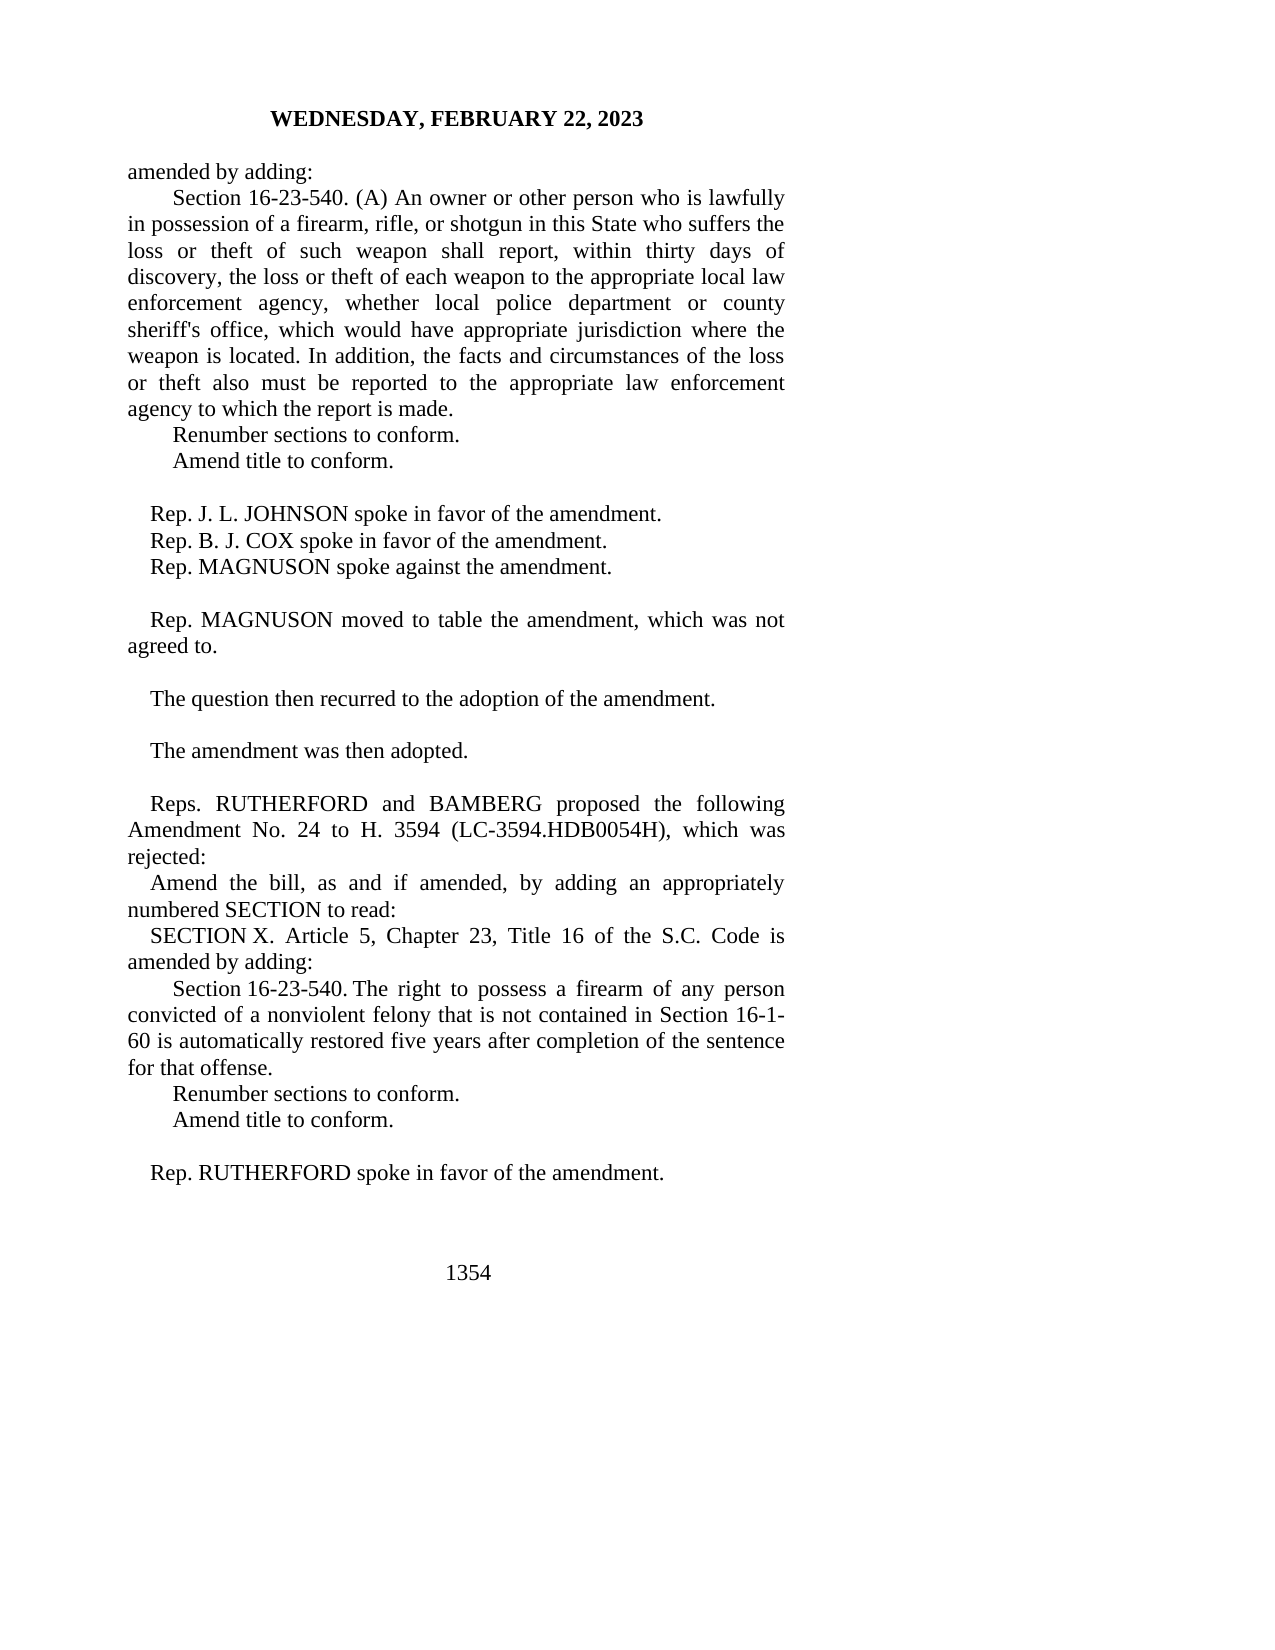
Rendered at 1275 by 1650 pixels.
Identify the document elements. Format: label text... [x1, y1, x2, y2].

text Section 16-23-540. The right to possess a firearm of any person convicted of a nonviolent felony that is not contained in Section 16-1-60 is automatically restored five years after completion of the sentence for that offense. [127, 975, 786, 1080]
text Rep. MAGNUSON spoke against the amendment. [127, 553, 786, 579]
text The question then recurred to the adoption of the amendment. [127, 685, 786, 711]
text Amend the bill, as and if amended, by adding an appropriately numbered SECTION to read: [127, 869, 786, 922]
text Rep. B. J. COX spoke in favor of the amendment. [127, 527, 786, 553]
text Rep. J. L. JOHNSON spoke in favor of the amendment. [127, 500, 786, 527]
text Rep. MAGNUSON moved to table the amendment, which was not agreed to. [127, 606, 786, 658]
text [127, 158, 786, 184]
title Amend title to conform. [150, 1106, 786, 1133]
text Rep. RUTHERFORD spoke in favor of the amendment. [127, 1159, 786, 1186]
text The amendment was then adopted. [127, 737, 786, 764]
text SECTION X. Article 5, Chapter 23, Title 16 of the S.C. Code is amended by adding: [127, 922, 786, 975]
title Amend title to conform. [150, 448, 786, 474]
text Renumber sections to conform. [150, 421, 786, 448]
text Renumber sections to conform. [150, 1080, 786, 1106]
text Reps. RUTHERFORD and BAMBERG proposed the following Amendment No. 24 to H. 3594 (LC-3594.HDB0054H), which was rejected: [127, 790, 786, 869]
text Section 16-23-540. (A) An owner or other person who is lawfully in possession of a firearm, rifle, or shotgun in this State who suffers the loss or theft of such weapon shall report, within thirty days of discovery, the loss or theft of each weapon to the appropriate local law enforcement agency, whether local police department or county sheriff's office, which would have appropriate jurisdiction where the weapon is located. In addition, the facts and circumstances of the loss or theft also must be reported to the appropriate law enforcement agency to which the report is made. [127, 184, 786, 421]
